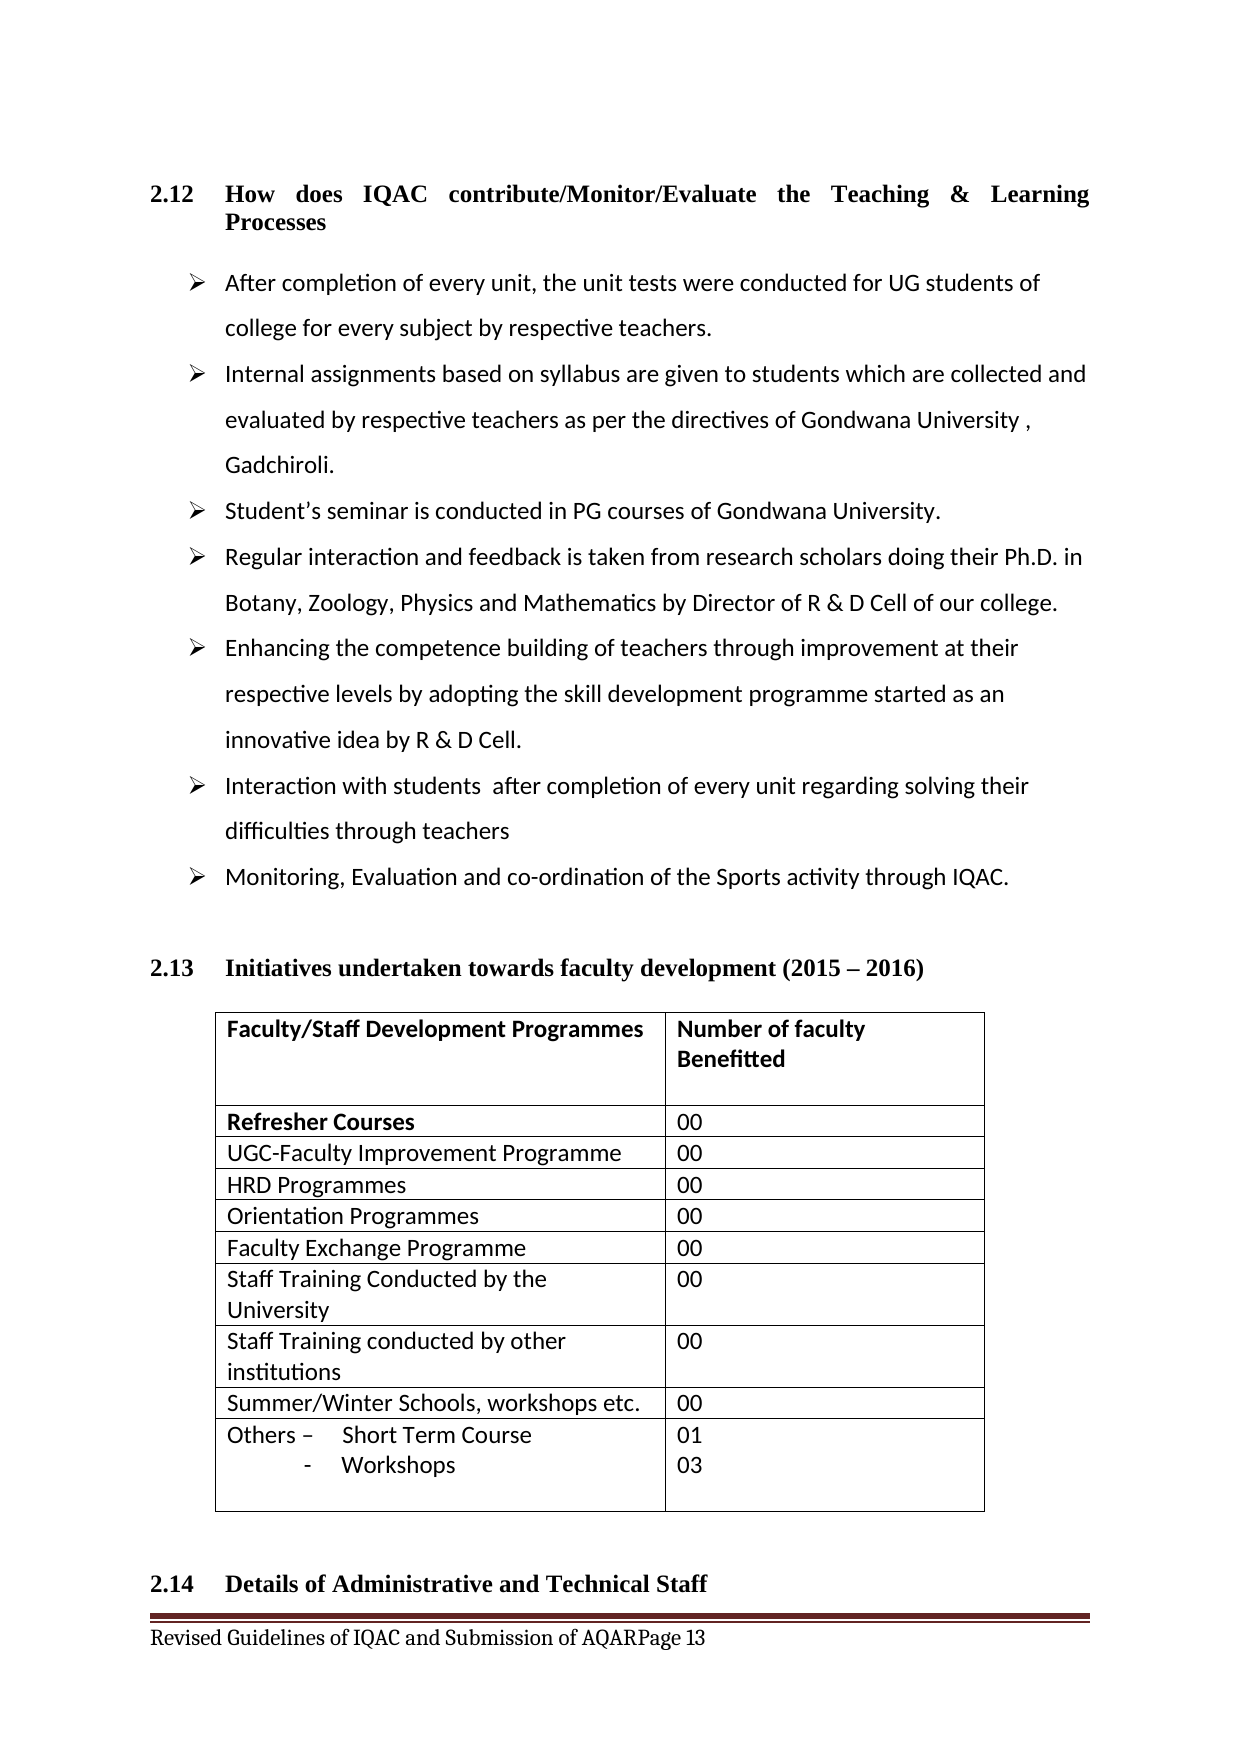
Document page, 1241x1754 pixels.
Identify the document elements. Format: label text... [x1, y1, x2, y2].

table_header Faculty/Staff Development Programmes [216, 1013, 665, 1104]
text 2.12 How does IQAC contribute/Monitor/Evaluate the Teaching & Learning Processes [150, 179, 1090, 236]
table_cell 01 03 [666, 1419, 984, 1511]
table_cell 00 [666, 1232, 984, 1262]
table_cell UGC-Faculty Improvement Programme [216, 1137, 665, 1168]
table_cell Orientation Programmes [216, 1200, 665, 1231]
list Monitoring, Evaluation and co-ordination of the Sports activity through IQAC. [187, 861, 1090, 892]
table_cell 00 [666, 1326, 984, 1387]
table_cell 00 [666, 1137, 984, 1168]
table_cell Staff Training conducted by other institutions [216, 1326, 665, 1387]
list Regular interaction and feedback is taken from research scholars doing their Ph.D. in Botany, Zoology, Physics and Mathematics by Director of R & D Cell of our college. [187, 541, 1090, 617]
text 2.13 Initiatives undertaken towards faculty development (2015 – 2016) [150, 953, 1090, 981]
text 2.14 Details of Administrative and Technical Staff [150, 1569, 1090, 1598]
table_cell 00 [666, 1200, 984, 1231]
list After completion of every unit, the unit tests were conducted for UG students of college for every subject by respective teachers. [187, 267, 1090, 343]
table_cell 00 [666, 1388, 984, 1418]
table_cell Summer/Winter Schools, workshops etc. [216, 1388, 665, 1418]
table_cell Others – Short Term Course Workshops [216, 1419, 665, 1511]
table_cell Staff Training Conducted by the University [216, 1264, 665, 1324]
table_cell Refresher Courses [216, 1106, 665, 1136]
list Internal assignments based on syllabus are given to students which are collected and evaluated by respective teachers as per the directives of Gondwana University , Gadchiroli. [187, 358, 1090, 480]
table_cell 00 [666, 1264, 984, 1324]
list Enhancing the competence building of teachers through improvement at their respective levels by adopting the skill development programme started as an innovative idea by R & D Cell. [187, 633, 1090, 754]
table_header Number of faculty Benefitted [666, 1013, 984, 1104]
table_cell 00 [666, 1169, 984, 1199]
table_cell HRD Programmes [216, 1169, 665, 1199]
table_cell 00 [666, 1106, 984, 1136]
table_cell Faculty Exchange Programme [216, 1232, 665, 1262]
list Student’s seminar is conducted in PG courses of Gondwana University. [187, 495, 1090, 526]
list Interaction with students after completion of every unit regarding solving their difficulties through teachers [187, 770, 1090, 846]
